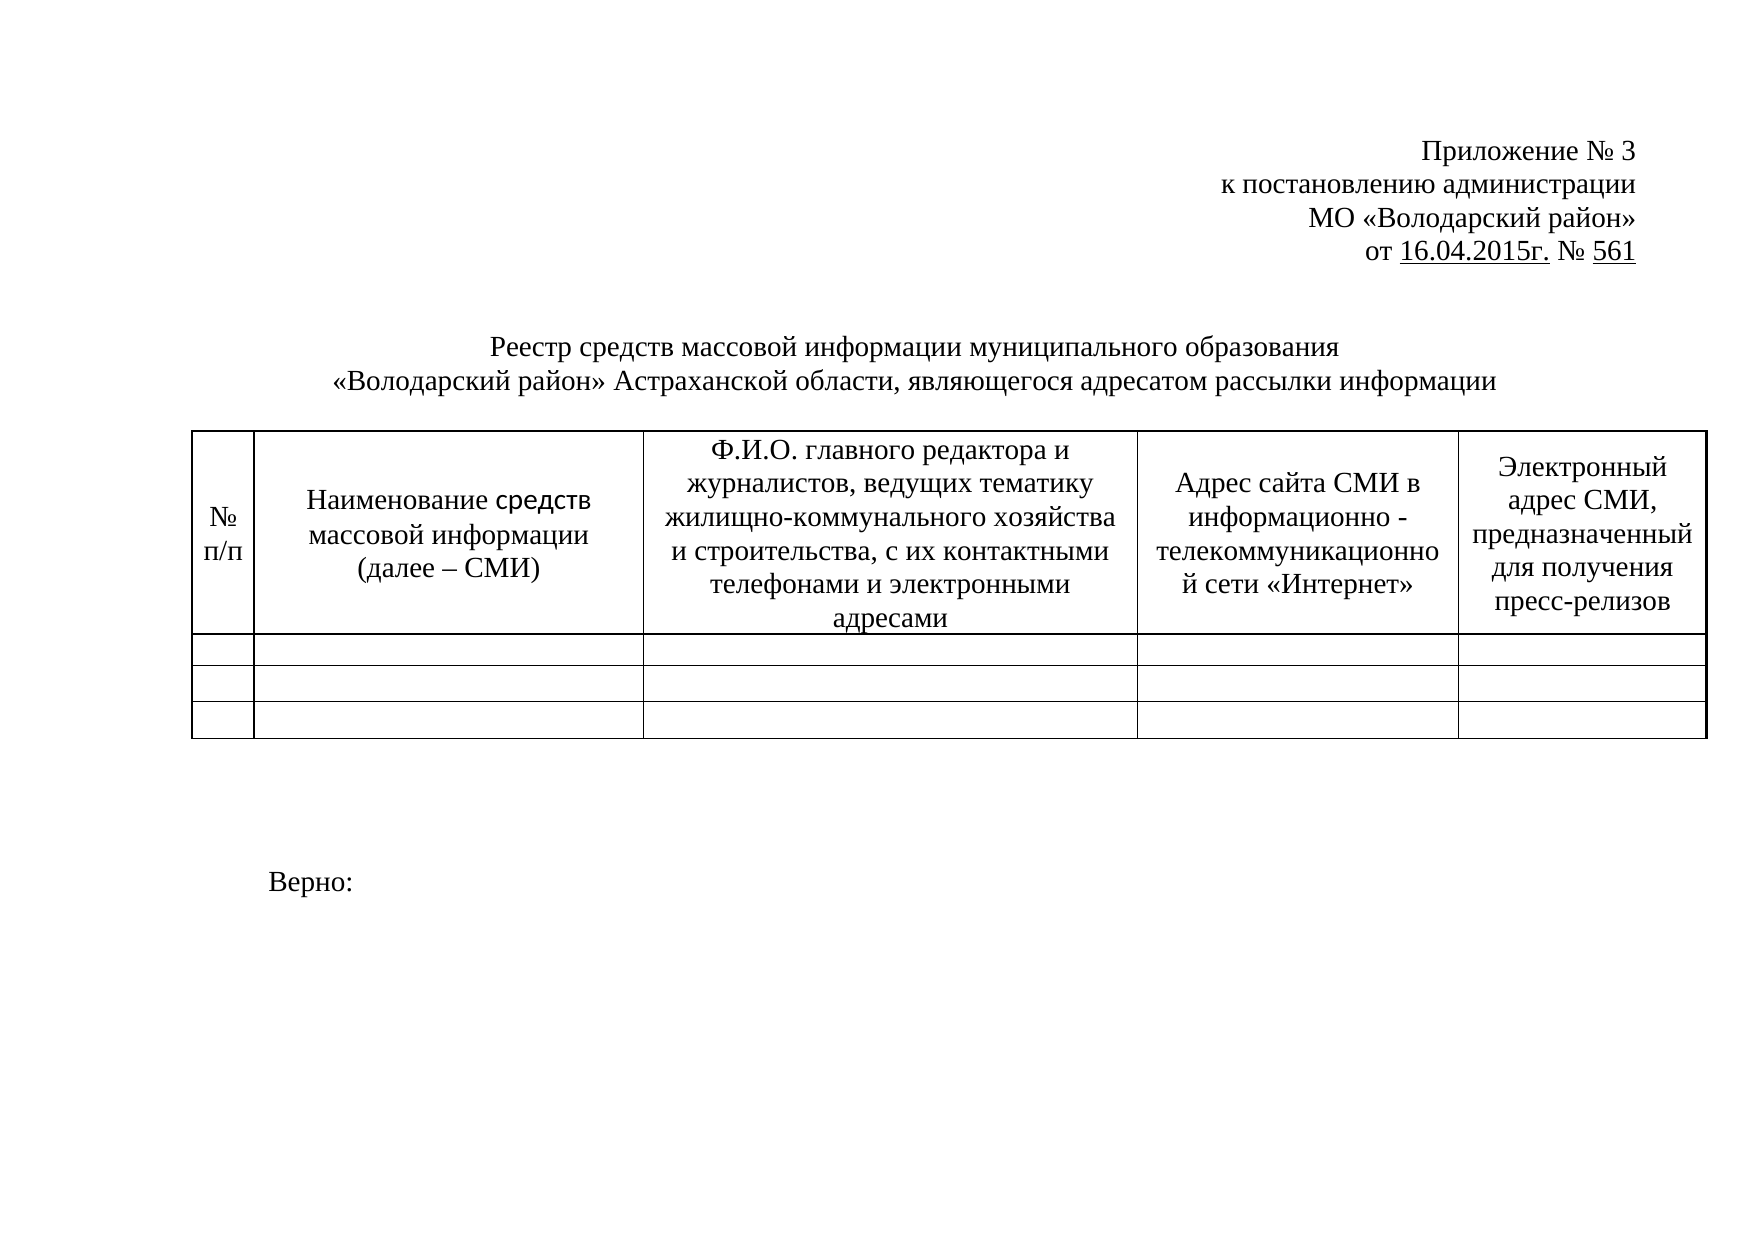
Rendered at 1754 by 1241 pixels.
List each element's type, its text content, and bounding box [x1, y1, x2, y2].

table_header Электронный адрес СМИ, предназначенный для получения пресс-релизов [1459, 432, 1705, 633]
table_header Адрес сайта СМИ в информационно - телекоммуникационной сети «Интернет» [1138, 432, 1458, 633]
table_cell [1138, 702, 1458, 738]
text «Володарский район» Астраханской области, являющегося адресатом рассылки информации [193, 363, 1636, 396]
text МО «Володарский район» [709, 200, 1636, 233]
text Реестр средств массовой информации муниципального образования [193, 329, 1636, 363]
table_cell [1459, 702, 1705, 738]
text к постановлению администрации [709, 166, 1636, 200]
table_cell [644, 635, 1137, 664]
table_cell [1459, 666, 1705, 701]
table_cell [255, 666, 643, 701]
table_cell [193, 666, 253, 701]
table_cell [644, 702, 1137, 738]
table_cell [644, 666, 1137, 701]
table_cell [1459, 635, 1705, 664]
table_cell [255, 702, 643, 738]
table_header Ф.И.О. главного редактора и журналистов, ведущих тематику жилищно-коммунального хозяйства и строительства, с их контактными телефонами и электронными адресами [644, 432, 1137, 633]
table_header Наименование средств массовой информации (далее – СМИ) [255, 432, 643, 633]
text от 16.04.2015г. № 561 [709, 233, 1636, 267]
table_cell [193, 635, 253, 664]
table_cell [1138, 666, 1458, 701]
table_header № п/п [193, 432, 253, 633]
table_cell [255, 635, 643, 664]
text Приложение № 3 [709, 133, 1636, 166]
table_cell [1138, 635, 1458, 664]
table_cell [193, 702, 253, 738]
text Верно: [192, 864, 1636, 897]
